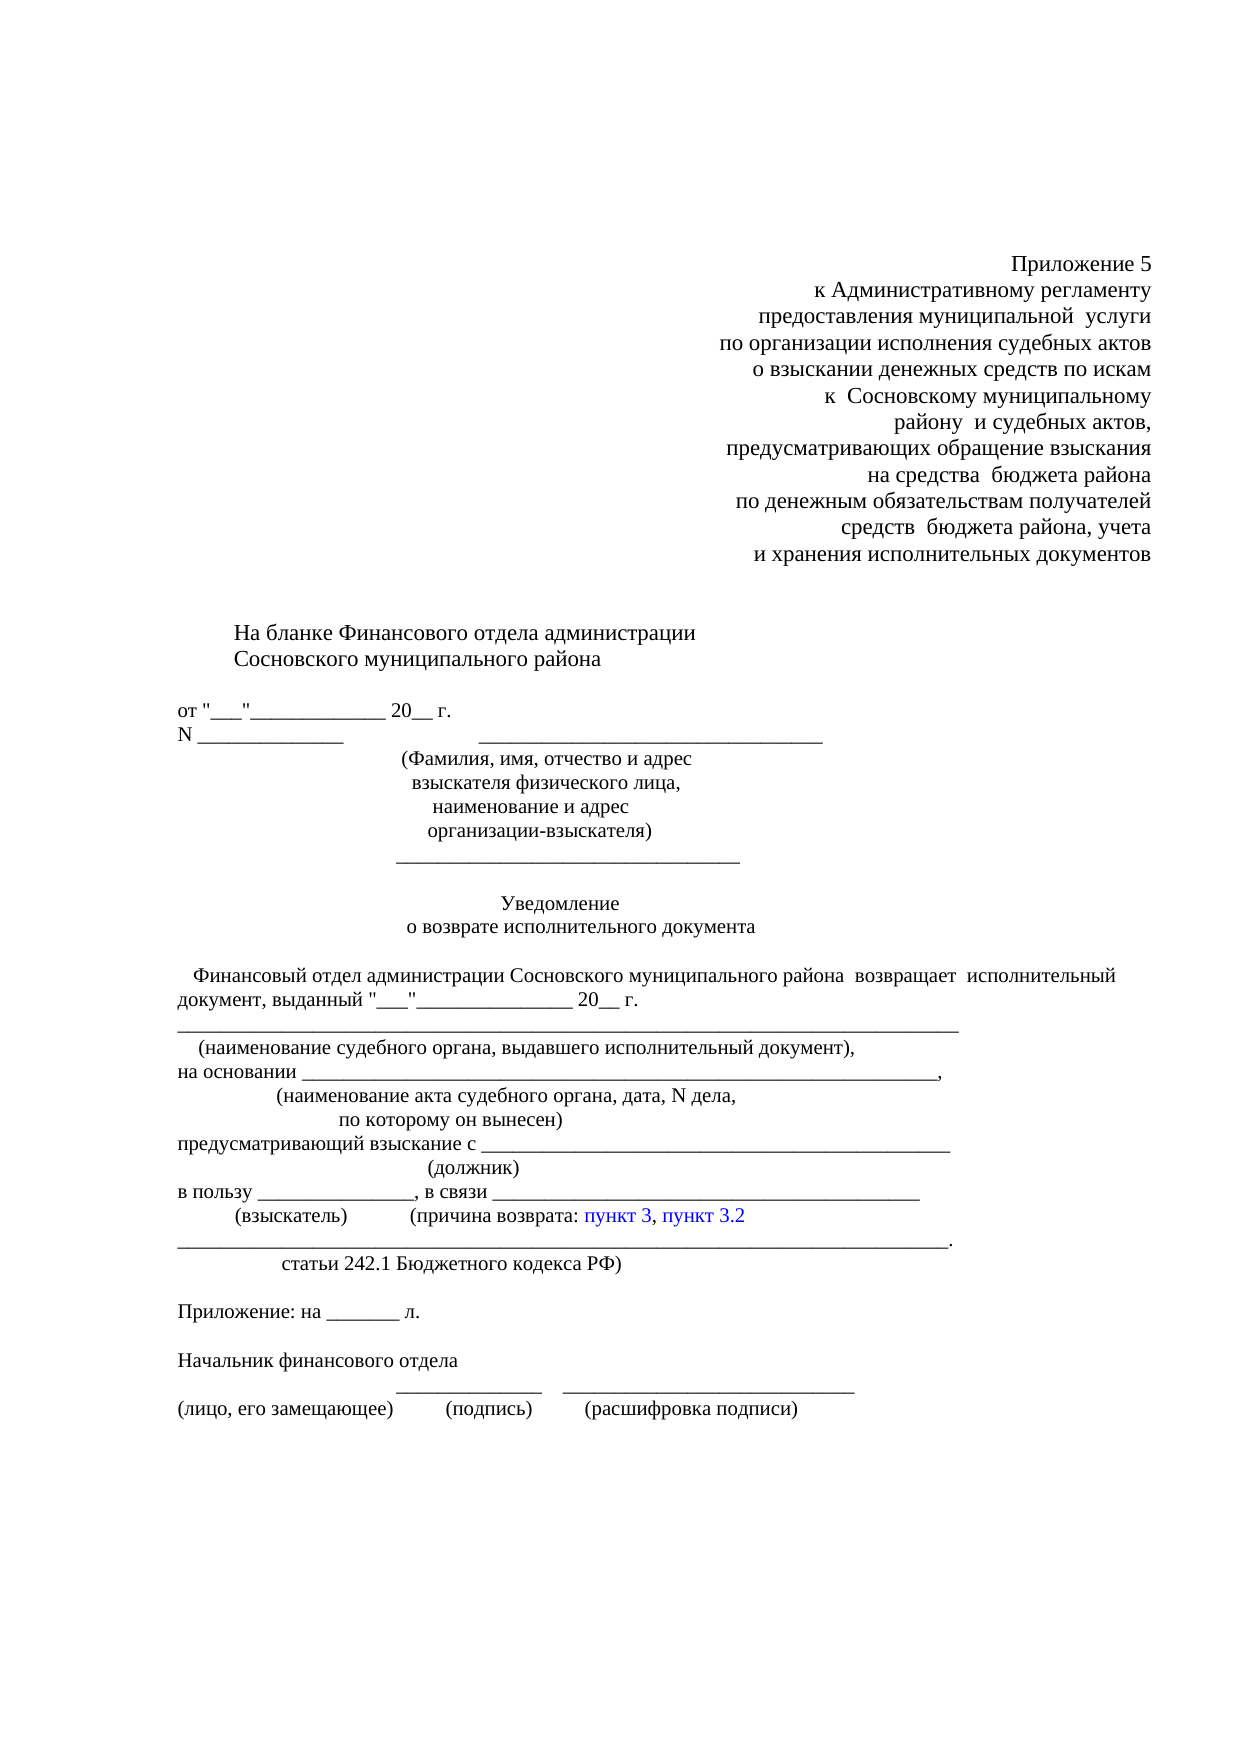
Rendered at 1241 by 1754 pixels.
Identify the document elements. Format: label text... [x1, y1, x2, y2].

text по денежным обязательствам получателей [177, 487, 1152, 513]
text взыскателя физического лица, [177, 770, 1152, 794]
text На бланке Финансового отдела администрации [177, 619, 1152, 645]
text Финансовый отдел администрации Сосновского муниципального района возвращает исполнительный [177, 963, 1152, 987]
text _________________________________ [177, 842, 1152, 866]
text о взыскании денежных средств по искам [177, 355, 1152, 382]
text о возврате исполнительного документа [177, 914, 1152, 938]
text к Административному регламенту [177, 276, 1152, 303]
text документ, выданный "___"_______________ 20__ г. [177, 987, 1152, 1011]
text (наименование судебного органа, выдавшего исполнительный документ), [177, 1035, 1152, 1059]
text ___________________________________________________________________________ [177, 1011, 1152, 1035]
text N ______________ _________________________________ [177, 722, 1152, 746]
text району и судебных актов, [177, 408, 1152, 434]
text в пользу _______________, в связи _________________________________________ [177, 1179, 1152, 1203]
text Уведомление [177, 890, 1152, 914]
text и хранения исполнительных документов [177, 540, 1152, 566]
text (Фамилия, имя, отчество и адрес [177, 746, 1152, 770]
text Сосновского муниципального района [177, 645, 1152, 672]
text (взыскатель) (причина возврата: пункт 3, пункт 3.2 [177, 1203, 1152, 1227]
text предоставления муниципальной услуги [177, 303, 1152, 329]
text от "___"_____________ 20__ г. [177, 698, 1152, 722]
text наименование и адрес [177, 794, 1152, 818]
text организации-взыскателя) [177, 818, 1152, 842]
text предусматривающий взыскание с _____________________________________________ [177, 1131, 1152, 1155]
text по которому он вынесен) [177, 1107, 1152, 1131]
text статьи 242.1 Бюджетного кодекса РФ) [177, 1251, 1152, 1275]
text средств бюджета района, учета [177, 513, 1152, 540]
text (наименование акта судебного органа, дата, N дела, [177, 1083, 1152, 1107]
text ______________ ____________________________ [177, 1372, 1152, 1396]
text предусматривающих обращение взыскания [177, 434, 1152, 461]
text Приложение 5 [177, 250, 1152, 276]
text на основании _____________________________________________________________, [177, 1059, 1152, 1083]
text к Сосновскому муниципальному [177, 382, 1152, 408]
text Приложение: на _______ л. [177, 1299, 1152, 1323]
text на средства бюджета района [177, 461, 1152, 487]
text (лицо, его замещающее) (подпись) (расшифровка подписи) [177, 1396, 1152, 1420]
text Начальник финансового отдела [177, 1348, 1152, 1372]
text (должник) [177, 1155, 1152, 1179]
text по организации исполнения судебных актов [177, 329, 1152, 355]
text __________________________________________________________________________. [177, 1227, 1152, 1251]
